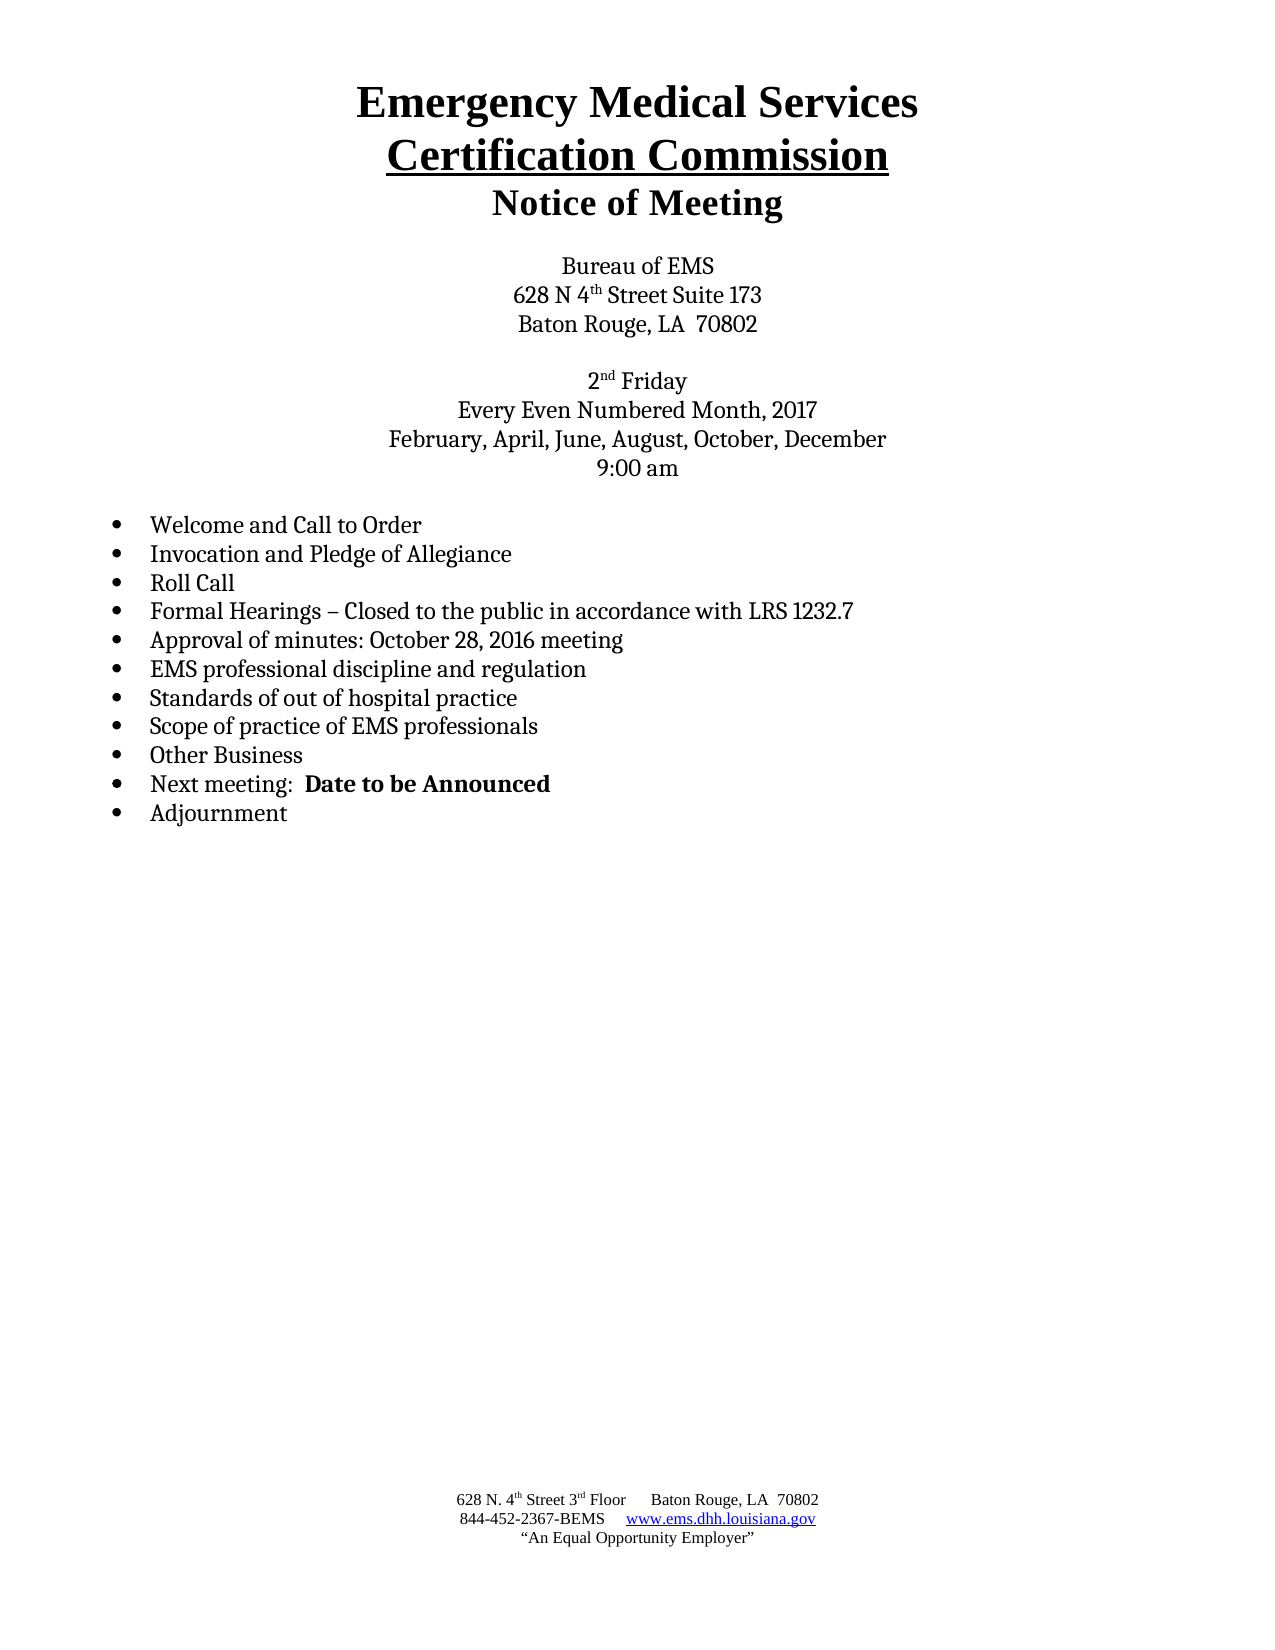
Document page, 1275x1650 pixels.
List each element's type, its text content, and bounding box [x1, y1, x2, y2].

list Welcome and Call to Order [112, 511, 1200, 540]
list Other Business [112, 741, 1200, 770]
text Emergency Medical Services [75, 75, 1200, 128]
text 9:00 am [75, 453, 1200, 482]
list Roll Call [112, 568, 1200, 597]
list Formal Hearings – Closed to the public in accordance with LRS 1232.7 [112, 597, 1200, 626]
list Approval of minutes: October 28, 2016 meeting [112, 626, 1200, 655]
text 2nd Friday [75, 367, 1200, 396]
text Baton Rouge, LA 70802 [75, 310, 1200, 338]
list Adjournment [112, 798, 1200, 827]
list Next meeting: Date to be Announced [112, 770, 1200, 798]
text 628 N 4th Street Suite 173 [75, 281, 1200, 310]
text Every Even Numbered Month, 2017 [75, 396, 1200, 425]
text Notice of Meeting [75, 180, 1200, 223]
list Standards of out of hospital practice [112, 683, 1200, 712]
text February, April, June, August, October, December [75, 425, 1200, 453]
list Invocation and Pledge of Allegiance [112, 540, 1200, 568]
list Scope of practice of EMS professionals [112, 712, 1200, 741]
list EMS professional discipline and regulation [112, 655, 1200, 683]
text Certification Commission [75, 128, 1200, 180]
text Bureau of EMS [75, 252, 1200, 281]
